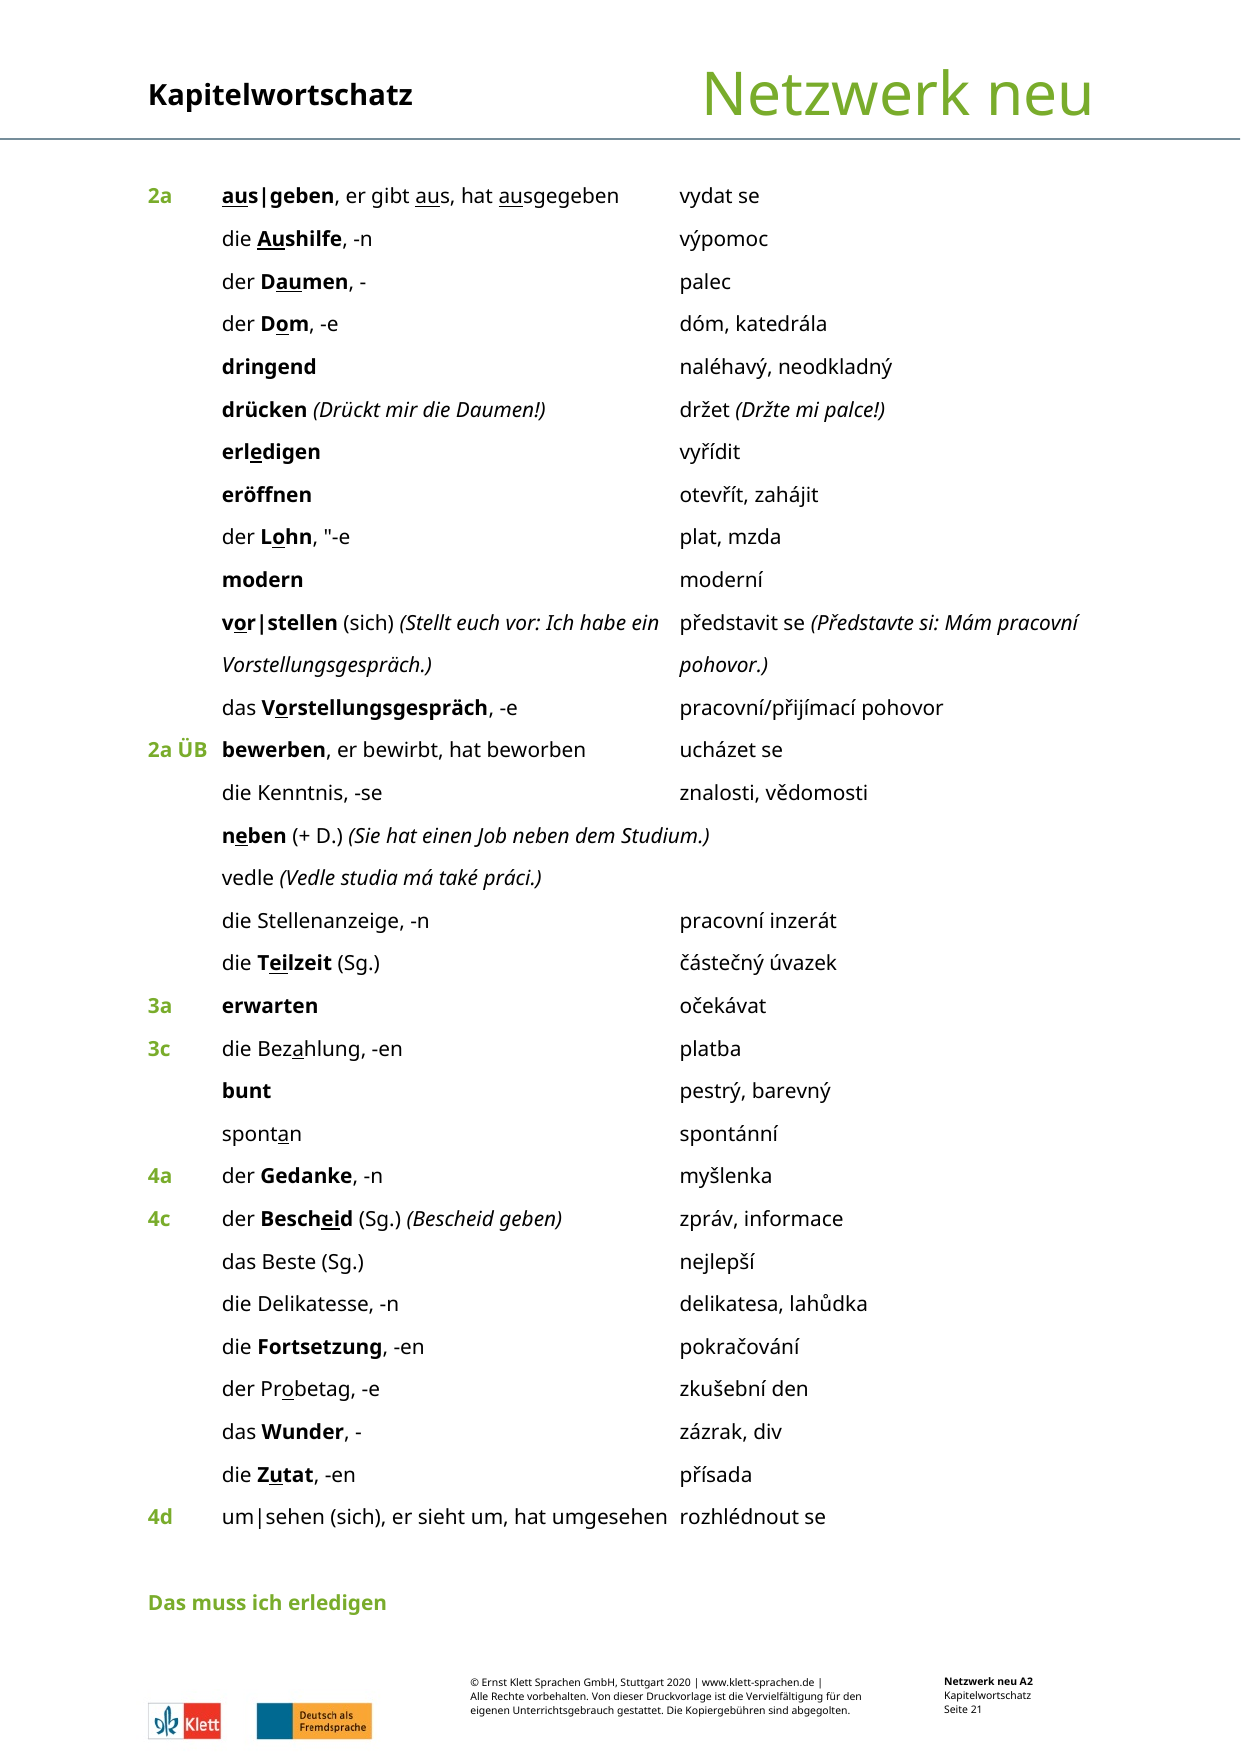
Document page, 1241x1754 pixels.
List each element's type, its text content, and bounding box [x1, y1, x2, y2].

text der Probetag, -e zkušební den [148, 1374, 1093, 1403]
picture [136, 1689, 382, 1754]
text dringend naléhavý, neodkladný [148, 352, 1093, 381]
text die Zutat, -en přísada [148, 1460, 1093, 1488]
text das Vorstellungsgespräch, -e pracovní/přijímací pohovor [148, 693, 1093, 721]
text die Stellenanzeige, -n pracovní inzerát [148, 906, 1093, 934]
text vor|stellen (sich) (Stellt euch vor: Ich habe ein představit se (Představte si: Mám pracovní Vorstellungsgespräch.) pohovor.) [148, 608, 1093, 679]
text bunt pestrý, barevný [148, 1076, 1093, 1105]
text 3c die Bezahlung, -en platba [148, 1034, 1093, 1062]
text 3a erwarten očekávat [148, 991, 1093, 1019]
text eröffnen otevřít, zahájit [148, 480, 1093, 508]
text die Aushilfe, -n výpomoc [148, 224, 1093, 253]
text 4d um|sehen (sich), er sieht um, hat umgesehen rozhlédnout se [148, 1502, 1093, 1531]
text 2a aus|geben, er gibt aus, hat ausgegeben vydat se [148, 182, 1093, 210]
text der Dom, -e dóm, katedrála [148, 309, 1093, 338]
text Das muss ich erledigen [148, 1588, 1093, 1616]
text das Wunder, - zázrak, div [148, 1417, 1093, 1446]
text das Beste (Sg.) nejlepší [148, 1247, 1093, 1275]
text die Kenntnis, -se znalosti, vědomosti [148, 778, 1093, 807]
text neben (+ D.) (Sie hat einen Job neben dem Studium.) vedle (Vedle studia má také práci.) [148, 821, 1093, 892]
text die Teilzeit (Sg.) částečný úvazek [148, 948, 1093, 977]
text spontan spontánní [148, 1119, 1093, 1147]
text erledigen vyřídit [148, 437, 1093, 466]
text der Lohn, "-e plat, mzda [148, 522, 1093, 551]
text 2a ÜB bewerben, er bewirbt, hat beworben ucházet se [148, 736, 1093, 764]
text drücken (Drückt mir die Daumen!) držet (Držte mi palce!) [148, 395, 1093, 423]
text modern moderní [148, 565, 1093, 593]
text der Daumen, - palec [148, 267, 1093, 295]
text 4c der Bescheid (Sg.) (Bescheid geben) zpráv, informace [148, 1204, 1093, 1233]
text die Delikatesse, -n delikatesa, lahůdka [148, 1289, 1093, 1318]
text 4a der Gedanke, -n myšlenka [148, 1162, 1093, 1190]
text die Fortsetzung, -en pokračování [148, 1332, 1093, 1360]
